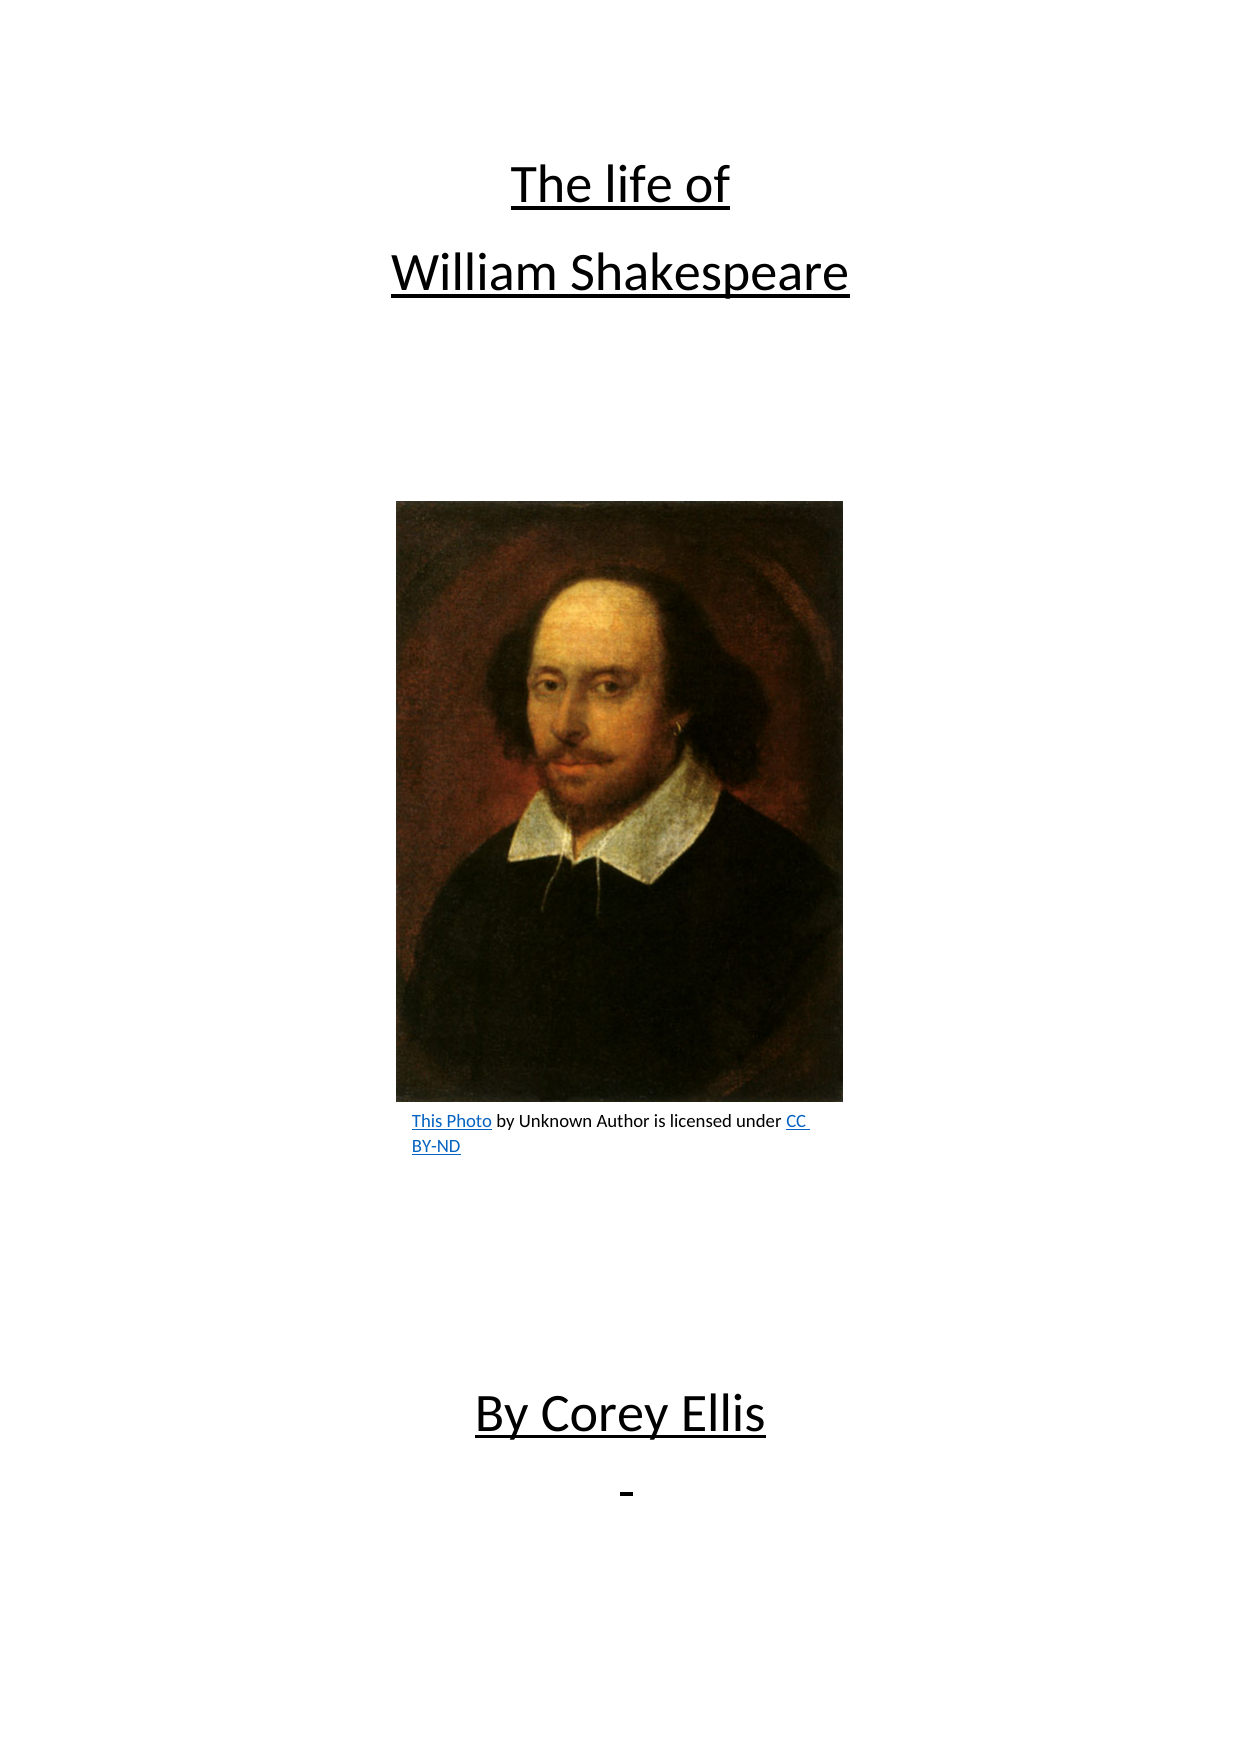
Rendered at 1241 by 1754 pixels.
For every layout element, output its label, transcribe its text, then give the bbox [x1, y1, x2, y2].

text The life of [150, 150, 1090, 216]
picture [396, 501, 843, 1102]
text William Shakespeare [150, 238, 1090, 304]
text By Corey Ellis [150, 1378, 1090, 1444]
